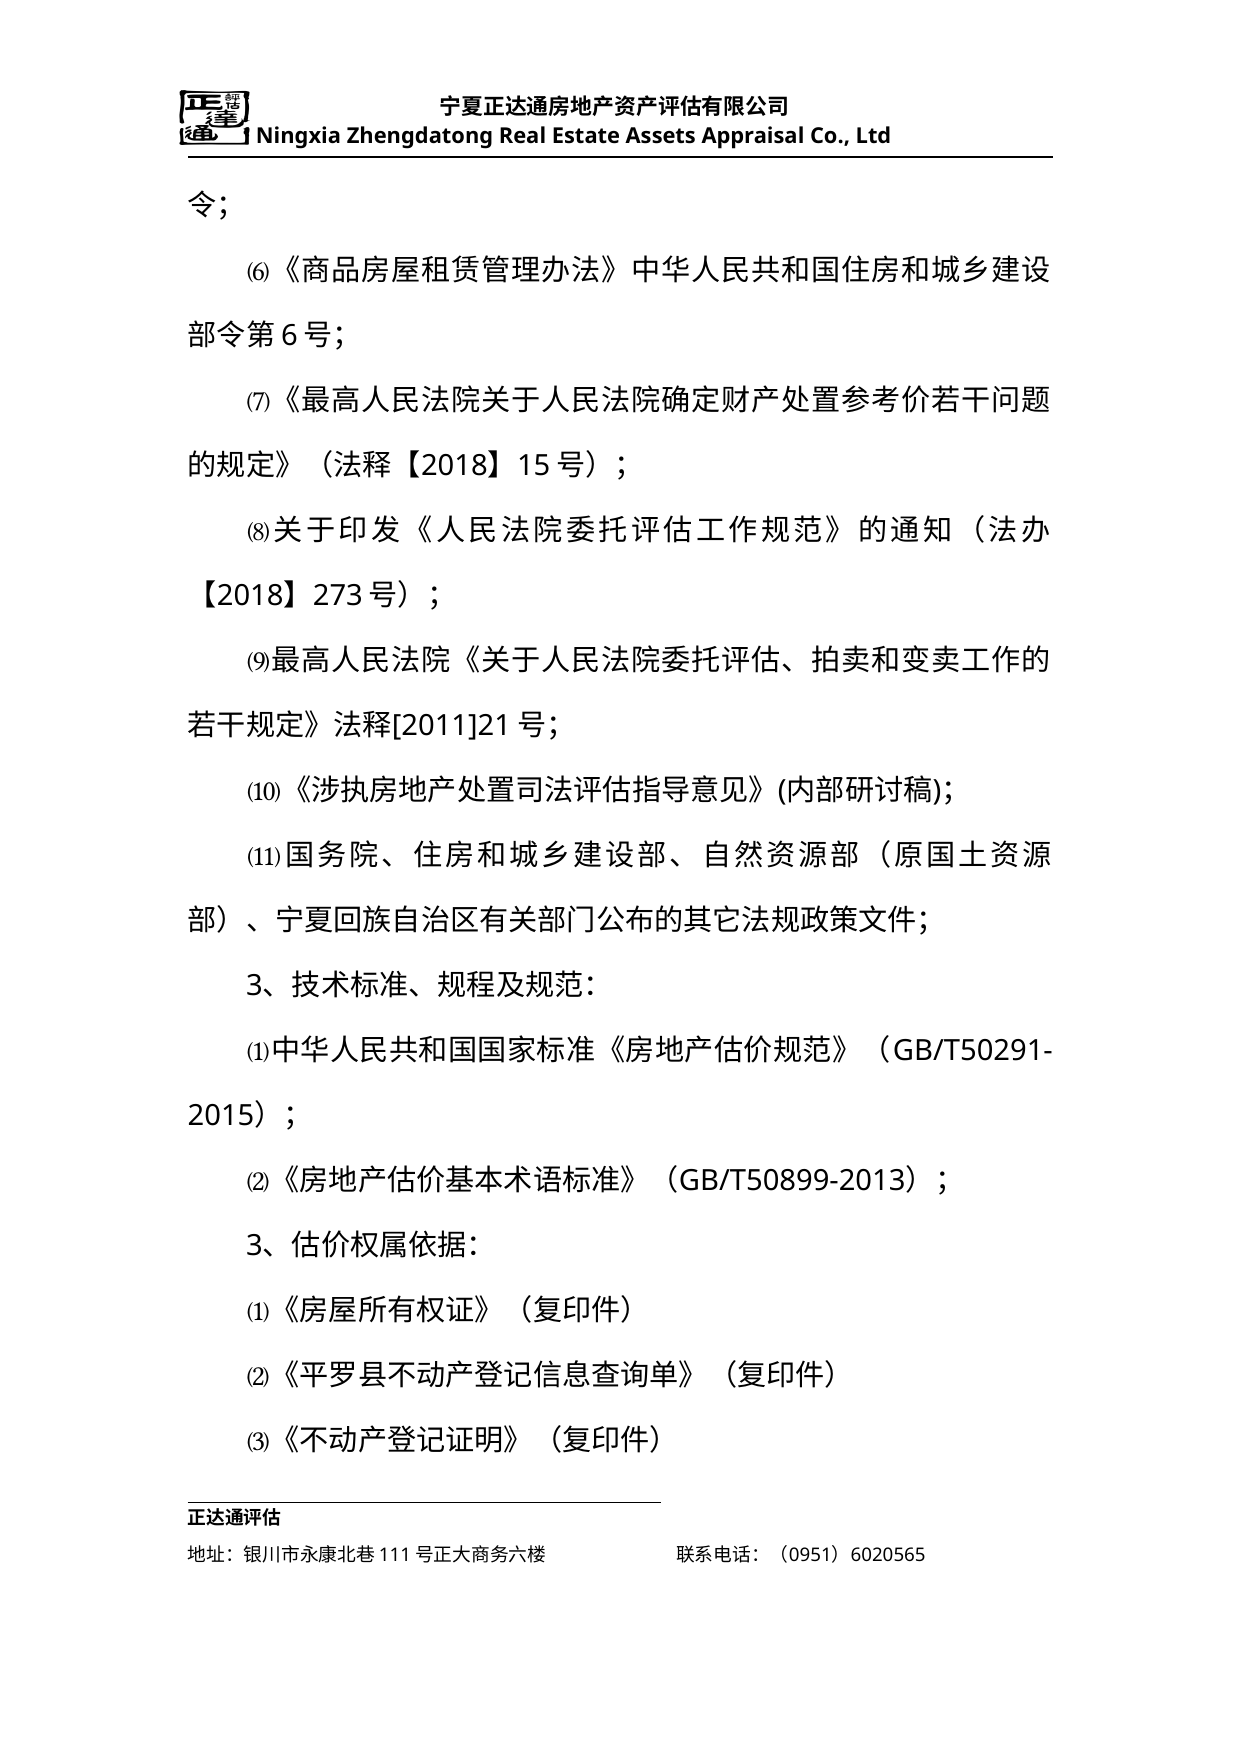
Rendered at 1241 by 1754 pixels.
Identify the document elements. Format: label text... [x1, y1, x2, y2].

text ⑼最高人民法院《关于人民法院委托评估、拍卖和变卖工作的若干规定》法释[2011]21号； [187, 625, 1053, 755]
text ⑺《最高人民法院关于人民法院确定财产处置参考价若干问题的规定》（法释【2018】15号）； [187, 365, 1053, 495]
text ⑶《不动产登记证明》（复印件） [187, 1405, 1053, 1470]
text ⑴中华人民共和国国家标准《房地产估价规范》（GB/T50291-2015）； [187, 1015, 1053, 1145]
text ⑸《城市房地产转让管理规定》中华人民共和国建设部第96号令； [187, 170, 1053, 235]
text ⑴《房屋所有权证》（复印件） [187, 1275, 1053, 1340]
text ⑵《平罗县不动产登记信息查询单》（复印件） [187, 1340, 1053, 1405]
text ⑽《涉执房地产处置司法评估指导意见》(内部研讨稿)； [187, 755, 1053, 820]
text ⑻关于印发《人民法院委托评估工作规范》的通知（法办【2018】273号）； [187, 495, 1053, 625]
picture [179, 90, 250, 145]
text 3、估价权属依据： [187, 1210, 1053, 1275]
text ⑾国务院、住房和城乡建设部、自然资源部（原国土资源部）、宁夏回族自治区有关部门公布的其它法规政策文件； [187, 820, 1053, 950]
text ⑵《房地产估价基本术语标准》（GB/T50899-2013）； [187, 1145, 1053, 1210]
text ⑹《商品房屋租赁管理办法》中华人民共和国住房和城乡建设部令第6号； [187, 235, 1053, 365]
text 3、技术标准、规程及规范： [187, 950, 1053, 1015]
